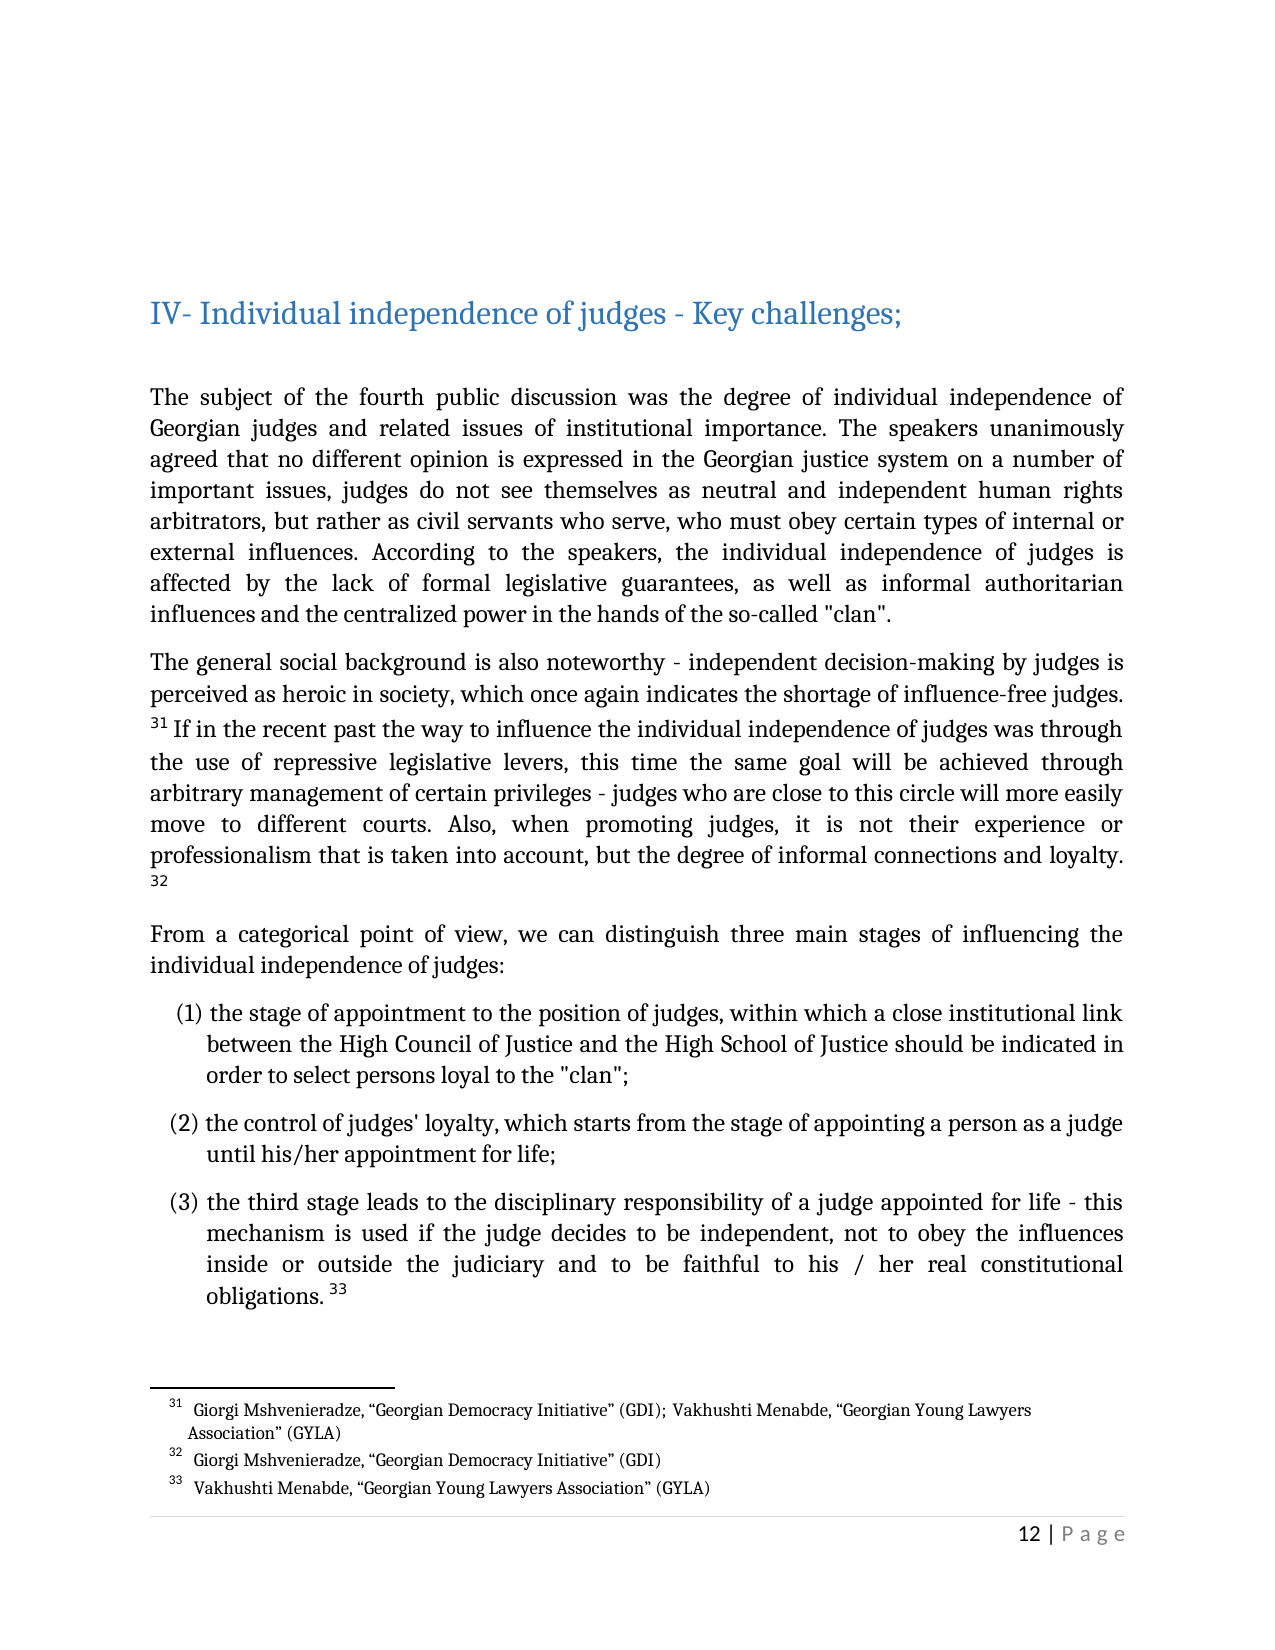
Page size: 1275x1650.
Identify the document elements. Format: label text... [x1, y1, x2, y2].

text From a categorical point of view, we can distinguish three main stages of influencing the individual independence of judges: [150, 920, 1125, 980]
subtitle IV- Individual independence of judges - Key challenges; [150, 294, 1125, 333]
text (1) the stage of appointment to the position of judges, within which a close institutional link between the High Council of Justice and the High School of Justice should be indicated in order to select persons loyal to the "clan"; [169, 999, 1125, 1090]
text The general social background is also noteworthy - independent decision-making by judges is perceived as heroic in society, which once again indicates the shortage of influence-free judges. If in the recent past the way to influence the individual independence of judges was through the use of repressive legislative levers, this time the same goal will be achieved through arbitrary management of certain privileges - judges who are close to this circle will more easily move to different courts. Also, when promoting judges, it is not their experience or professionalism that is taken into account, but the degree of informal connections and loyalty. [150, 648, 1125, 901]
text (3) the third stage leads to the disciplinary responsibility of a judge appointed for life - this mechanism is used if the judge decides to be independent, not to obey the influences inside or outside the judiciary and to be faithful to his / her real constitutional obligations. [169, 1188, 1125, 1310]
text The subject of the fourth public discussion was the degree of individual independence of Georgian judges and related issues of institutional importance. The speakers unanimously agreed that no different opinion is expressed in the Georgian justice system on a number of important issues, judges do not see themselves as neutral and independent human rights arbitrators, but rather as civil servants who serve, who must obey certain types of internal or external influences. According to the speakers, the individual independence of judges is affected by the lack of formal legislative guarantees, as well as informal authoritarian influences and the centralized power in the hands of the so-called "clan". [150, 383, 1125, 629]
text (2) the control of judges' loyalty, which starts from the stage of appointing a person as a judge until his/her appointment for life; [169, 1109, 1125, 1169]
